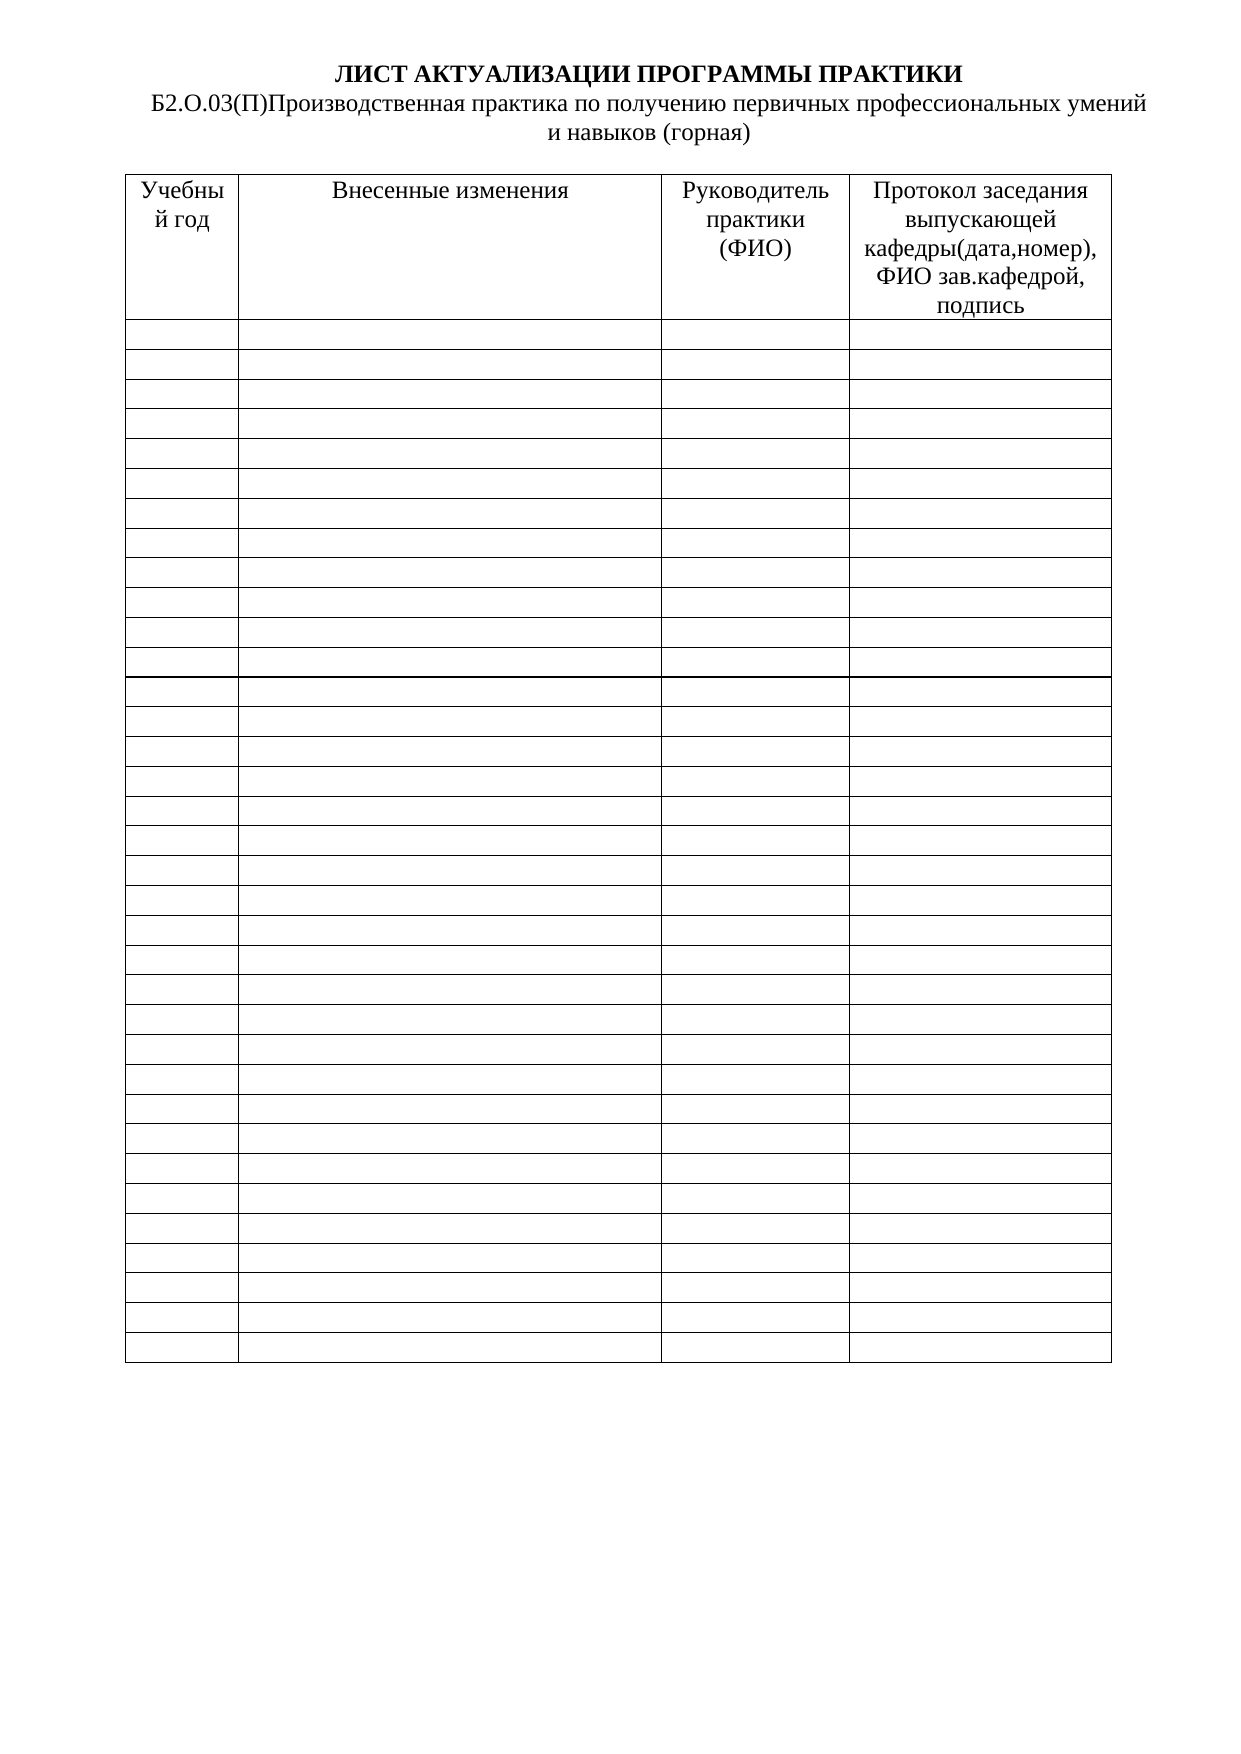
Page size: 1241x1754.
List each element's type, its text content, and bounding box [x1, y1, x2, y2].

text Б2.О.03(П)Производственная практика по получению первичных профессиональных умений и навыков (горная) [148, 88, 1150, 145]
table_cell [126, 529, 238, 557]
table_cell [126, 886, 238, 915]
table_cell [126, 350, 238, 378]
table_cell [126, 826, 238, 855]
table_cell [126, 797, 238, 825]
table_cell [239, 499, 661, 527]
table_cell [662, 1124, 849, 1153]
table_cell [850, 1124, 1111, 1153]
table_cell [126, 1154, 238, 1183]
table_cell [239, 707, 661, 736]
table_cell [126, 1035, 238, 1064]
table_cell [239, 1154, 661, 1183]
table_cell [850, 1035, 1111, 1064]
table_cell [850, 1184, 1111, 1213]
table_cell [126, 558, 238, 587]
table_cell [126, 1214, 238, 1242]
table_cell [239, 320, 661, 349]
table_cell [239, 1065, 661, 1093]
table_cell [850, 320, 1111, 349]
table_cell [239, 469, 661, 498]
table_cell [239, 946, 661, 974]
table_cell [239, 1333, 661, 1362]
table_cell [662, 737, 849, 766]
table_cell [850, 439, 1111, 468]
table_cell [850, 916, 1111, 944]
table_cell [850, 1244, 1111, 1272]
table_cell [662, 886, 849, 915]
table_cell [239, 886, 661, 915]
table_cell [662, 678, 849, 706]
table_cell [662, 1303, 849, 1332]
table_cell [126, 499, 238, 527]
table_cell [850, 1095, 1111, 1123]
table_cell [662, 1154, 849, 1183]
table_cell [239, 1184, 661, 1213]
table_cell [662, 529, 849, 557]
table_cell [239, 1214, 661, 1242]
table_cell [850, 737, 1111, 766]
table_cell [850, 1303, 1111, 1332]
table_cell [850, 797, 1111, 825]
table_cell [126, 618, 238, 647]
table_cell [126, 1244, 238, 1272]
table_cell [239, 1303, 661, 1332]
table_cell [126, 1273, 238, 1302]
table_cell [662, 588, 849, 617]
table_cell [239, 678, 661, 706]
text ЛИСТ АКТУАЛИЗАЦИИ ПРОГРАММЫ ПРАКТИКИ [148, 59, 1150, 88]
table_cell [239, 975, 661, 1004]
table_cell [126, 946, 238, 974]
table_cell [126, 409, 238, 438]
table_cell [850, 380, 1111, 408]
table_cell [662, 1035, 849, 1064]
table_cell [662, 975, 849, 1004]
table_cell [850, 946, 1111, 974]
table_cell [239, 826, 661, 855]
table_cell [126, 1005, 238, 1034]
table_cell [126, 737, 238, 766]
table_cell [850, 558, 1111, 587]
table_cell [662, 767, 849, 796]
table_cell [662, 469, 849, 498]
table_cell [239, 1035, 661, 1064]
table_cell [126, 1124, 238, 1153]
table_cell [662, 350, 849, 378]
table_cell [239, 737, 661, 766]
table_cell [662, 1065, 849, 1093]
table_cell [662, 648, 849, 676]
table_cell [126, 1065, 238, 1093]
table_cell [126, 469, 238, 498]
table_header Протокол заседания выпускающей кафедры(дата,номер), ФИО зав.кафедрой, подпись [850, 175, 1111, 319]
table_cell [850, 469, 1111, 498]
table_cell [662, 409, 849, 438]
table_cell [850, 767, 1111, 796]
table_cell [239, 1244, 661, 1272]
table_cell [850, 826, 1111, 855]
table_cell [850, 707, 1111, 736]
table_cell [239, 797, 661, 825]
table_cell [126, 588, 238, 617]
table_cell [239, 1273, 661, 1302]
table_cell [850, 350, 1111, 378]
table_cell [239, 380, 661, 408]
table_cell [850, 409, 1111, 438]
table_cell [662, 946, 849, 974]
table_cell [662, 707, 849, 736]
table_cell [239, 588, 661, 617]
table_cell [850, 886, 1111, 915]
table_cell [662, 826, 849, 855]
table_cell [126, 856, 238, 885]
table_cell [662, 1244, 849, 1272]
table_cell [850, 1154, 1111, 1183]
table_cell [126, 439, 238, 468]
table_cell [126, 320, 238, 349]
table_cell [850, 529, 1111, 557]
table_cell [126, 975, 238, 1004]
table_cell [239, 618, 661, 647]
table_cell [850, 648, 1111, 676]
table_cell [126, 1184, 238, 1213]
table_header Руководитель практики (ФИО) [662, 175, 849, 319]
table_cell [126, 707, 238, 736]
table_cell [662, 499, 849, 527]
table_cell [662, 1005, 849, 1034]
table_cell [239, 767, 661, 796]
table_cell [662, 1333, 849, 1362]
table_cell [850, 618, 1111, 647]
table_cell [850, 499, 1111, 527]
table_cell [126, 1303, 238, 1332]
table_cell [662, 1273, 849, 1302]
table_cell [662, 1095, 849, 1123]
table_cell [239, 439, 661, 468]
table_cell [662, 797, 849, 825]
table_cell [126, 380, 238, 408]
table_cell [239, 529, 661, 557]
table_cell [850, 678, 1111, 706]
table_cell [662, 320, 849, 349]
table_cell [850, 1333, 1111, 1362]
table_cell [239, 350, 661, 378]
table_cell [126, 767, 238, 796]
table_cell [662, 380, 849, 408]
table_header Внесенные изменения [239, 175, 661, 319]
table_cell [239, 409, 661, 438]
table_cell [239, 1124, 661, 1153]
table_cell [662, 856, 849, 885]
table_cell [850, 588, 1111, 617]
table_cell [850, 1214, 1111, 1242]
table_cell [126, 648, 238, 676]
table_cell [239, 916, 661, 944]
table_cell [850, 1273, 1111, 1302]
table_cell [662, 916, 849, 944]
table_cell [126, 1333, 238, 1362]
table_cell [239, 648, 661, 676]
table_cell [662, 558, 849, 587]
table_cell [662, 618, 849, 647]
table_cell [850, 975, 1111, 1004]
table_cell [239, 558, 661, 587]
table_cell [126, 916, 238, 944]
table_cell [662, 439, 849, 468]
table_cell [850, 856, 1111, 885]
table_cell [126, 678, 238, 706]
table_cell [662, 1184, 849, 1213]
table_cell [662, 1214, 849, 1242]
table_cell [126, 1095, 238, 1123]
table_cell [239, 1005, 661, 1034]
table_cell [850, 1065, 1111, 1093]
table_cell [239, 856, 661, 885]
table_cell [239, 1095, 661, 1123]
table_header Учебный год [126, 175, 238, 319]
table_cell [850, 1005, 1111, 1034]
